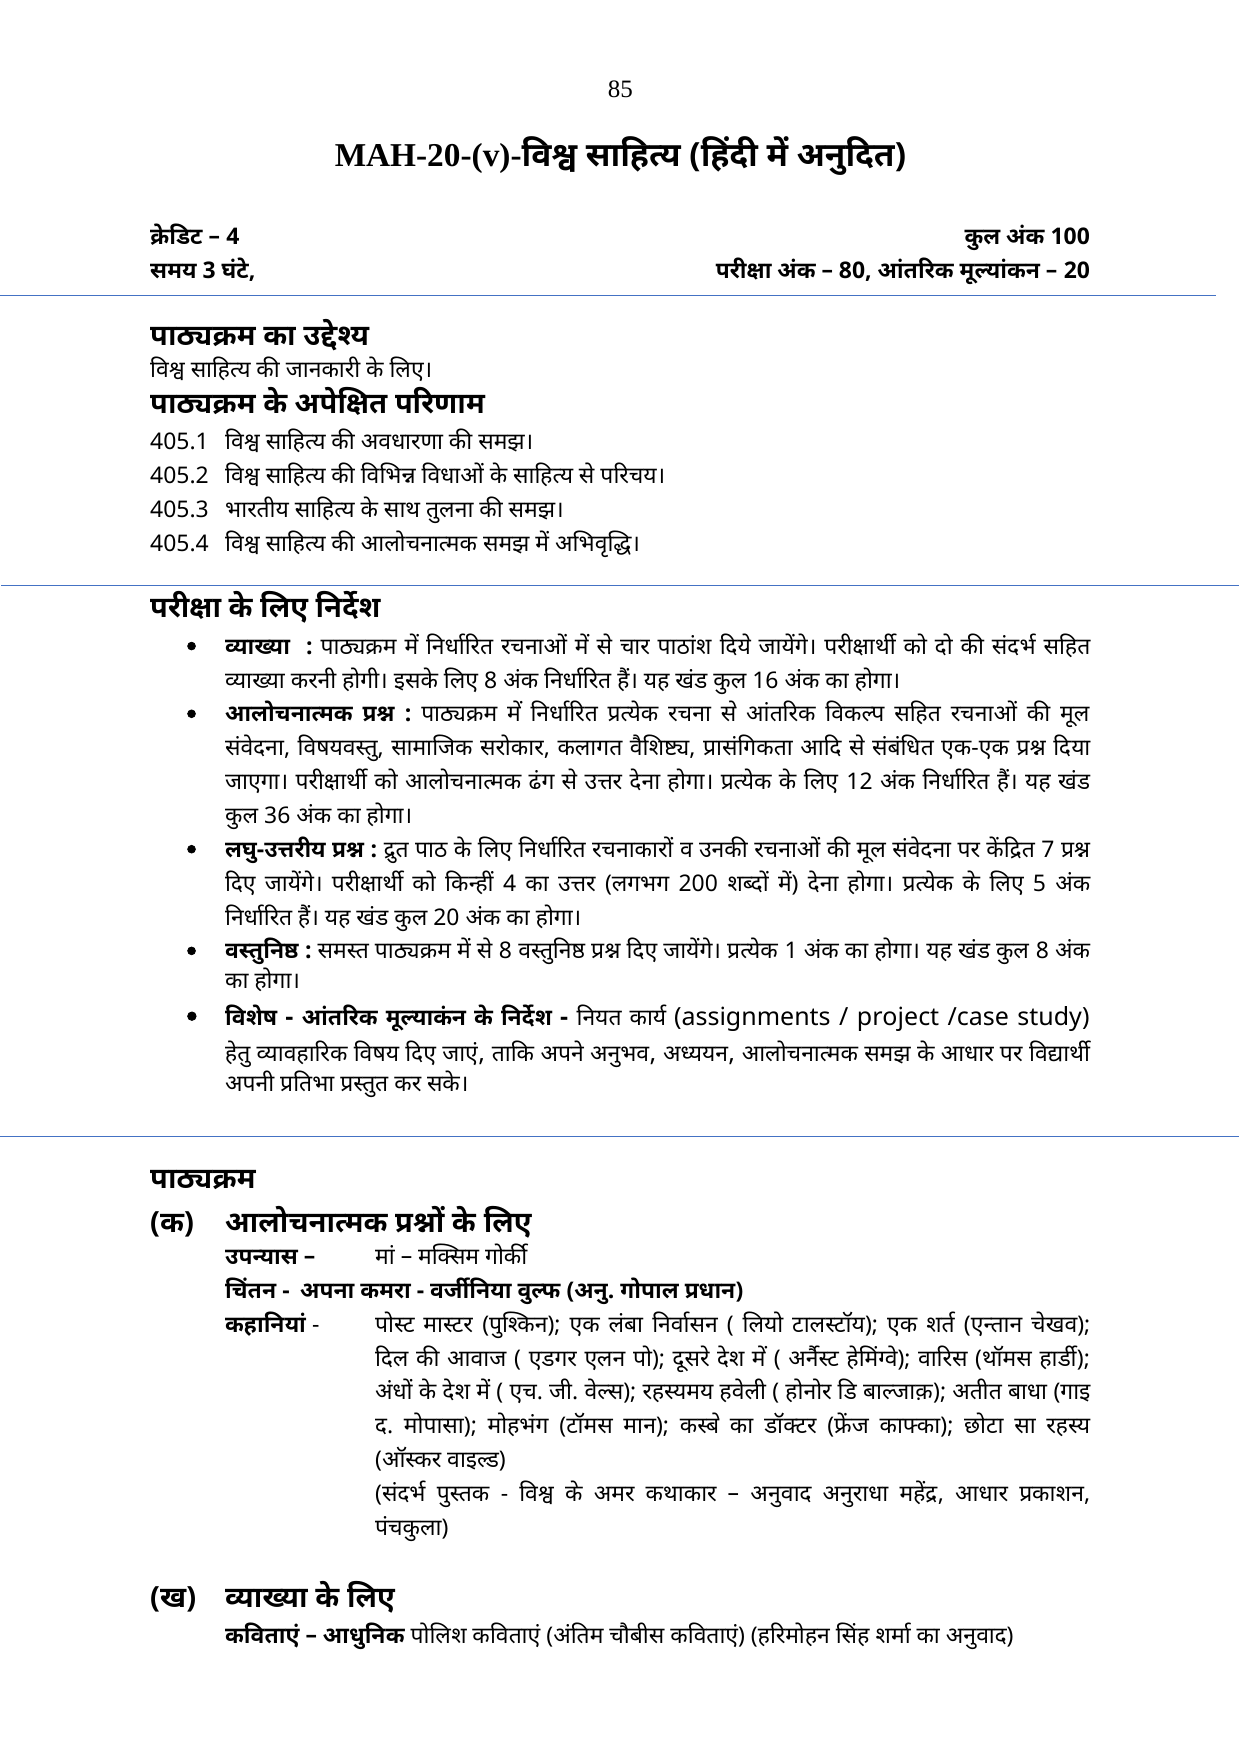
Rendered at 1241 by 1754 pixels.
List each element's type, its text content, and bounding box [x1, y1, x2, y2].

list आलोचनात्मक प्रश्नों के लिए [150, 1201, 1090, 1244]
text (संदर्भ पुस्तक - विश्व के अमर कथाकार – अनुवाद अनुराधा महेंद्र, आधार प्रकाशन, पंचकुला) [375, 1477, 1090, 1544]
table_header क्रेडिट – 4 [139, 220, 620, 254]
table_cell समय 3 घंटे, [139, 254, 620, 288]
text विश्व साहित्य की जानकारी के लिए। [150, 357, 1090, 387]
list 405.2 विश्व साहित्य की विभिन्न विधाओं के साहित्य से परिचय। [150, 459, 1090, 493]
list कविताएं – आधुनिक पोलिश कविताएं (अंतिम चौबीस कविताएं) (हरिमोहन सिंह शर्मा का अनुवाद) [225, 1619, 1090, 1653]
table_header कुल अंक 100 [620, 220, 1101, 254]
list 405.1 विश्व साहित्य की अवधारणा की समझ। [150, 425, 1090, 459]
table_cell परीक्षा अंक – 80, आंतरिक मूल्यांकन – 20 [620, 254, 1101, 288]
list व्याख्या : पाठ्यक्रम में निर्धारित रचनाओं में से चार पाठांश दिये जायेंगे। परीक्षार्थी को दो की संदर्भ सहित व्याख्या करनी होगी। इसके लिए 8 अंक निर्धारित हैं। यह खंड कुल 16 अंक का होगा। [187, 630, 1090, 697]
text चिंतन - अपना कमरा - वर्जीनिया वुल्फ (अनु. गोपाल प्रधान) [225, 1274, 1090, 1308]
list MAH-20-(v)-विश्व साहित्य (हिंदी में अनुदित) [150, 131, 1090, 180]
list लघु-उत्तरीय प्रश्न : द्रुत पाठ के लिए निर्धारित रचनाकारों व उनकी रचनाओं की मूल संवेदना पर केंद्रित 7 प्रश्न दिए जायेंगे। परीक्षार्थी को किन्हीं 4 का उत्तर (लगभग 200 शब्दों में) देना होगा। प्रत्येक के लिए 5 अंक निर्धारित हैं। यह खंड कुल 20 अंक का होगा। [187, 833, 1090, 934]
text उपन्यास – मां – मक्सिम गोर्की [225, 1244, 1090, 1274]
text पाठ्यक्रम [150, 1163, 1090, 1201]
list व्याख्या के लिए [150, 1576, 1090, 1619]
text पाठ्यक्रम का उद्देश्य [150, 319, 1090, 357]
list वस्तुनिष्ठ : समस्त पाठ्यक्रम में से 8 वस्तुनिष्ठ प्रश्न दिए जायेंगे। प्रत्येक 1 अंक का होगा। यह खंड कुल 8 अंक का होगा। [187, 934, 1090, 998]
text पाठ्यक्रम के अपेक्षित परिणाम [150, 387, 1090, 425]
text कहानियां - पोस्ट मास्टर (पुश्किन); एक लंबा निर्वासन ( लियो टालस्टॉय); एक शर्त (एन्तान चेखव); दिल की आवाज ( एडगर एलन पो); दूसरे देश में ( अर्नैस्ट हेमिंग्वे); वारिस (थॉमस हार्डी); अंधों के देश में ( एच. जी. वेल्स); रहस्यमय हवेली ( होनोर डि बाल्जाक़); अतीत बाधा (गाइ द. मोपासा); मोहभंग (टॉमस मान); कस्बे का डॉक्टर (फ्रेंज काफ्का); छोटा सा रहस्य (ऑस्कर वाइल्ड) [225, 1308, 1090, 1477]
list आलोचनात्मक प्रश्न : पाठ्यक्रम में निर्धारित प्रत्येक रचना से आंतरिक विकल्प सहित रचनाओं की मूल संवेदना, विषयवस्तु, सामाजिक सरोकार, कलागत वैशिष्ट्य, प्रासंगिकता आदि से संबंधित एक-एक प्रश्न दिया जाएगा। परीक्षार्थी को आलोचनात्मक ढंग से उत्तर देना होगा। प्रत्येक के लिए 12 अंक निर्धारित हैं। यह खंड कुल 36 अंक का होगा। [187, 697, 1090, 833]
list 405.4 विश्व साहित्य की आलोचनात्मक समझ में अभिवृद्धि। [150, 527, 1090, 560]
text परीक्षा के लिए निर्देश [150, 592, 1090, 630]
list 405.3 भारतीय साहित्य के साथ तुलना की समझ। [150, 493, 1090, 527]
list विशेष - आंतरिक मूल्याकंन के निर्देश - नियत कार्य (assignments / project /case study) हेतु व्यावहारिक विषय दिए जाएं, ताकि अपने अनुभव, अध्ययन, आलोचनात्मक समझ के आधार पर विद्यार्थी अपनी प्रतिभा प्रस्तुत कर सके। [187, 998, 1090, 1100]
